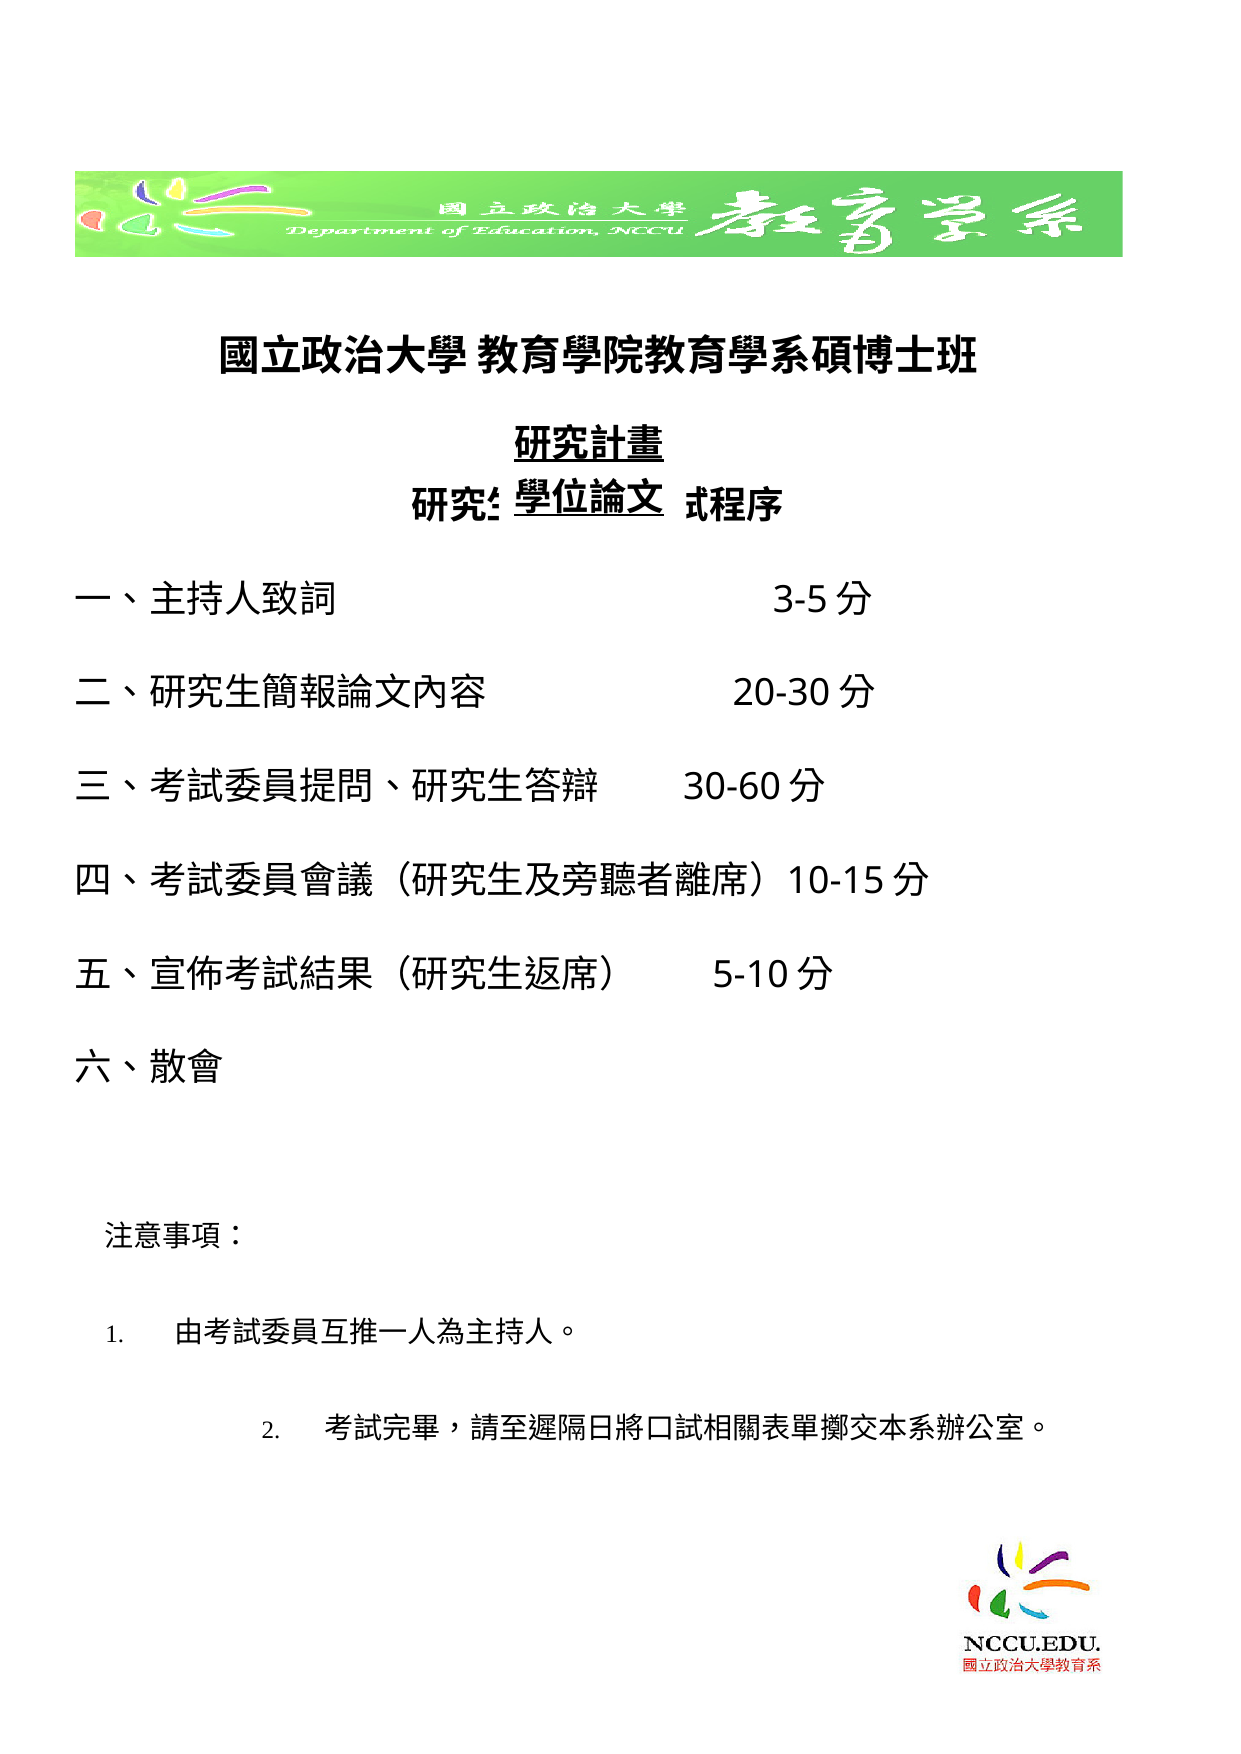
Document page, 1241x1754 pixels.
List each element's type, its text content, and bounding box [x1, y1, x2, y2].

text 研究生 考試程序 [74, 464, 498, 539]
picture [955, 1536, 1102, 1674]
text 六、散會 [74, 1027, 1122, 1102]
text 二、研究生簡報論文內容 20-30分 [74, 652, 1122, 727]
list 由考試委員互推一人為主持人。 [74, 1292, 1122, 1367]
list 考試完畢，請至遲隔日將口試相關表單擲交本系辦公室。 [230, 1388, 1138, 1463]
text 國立政治大學 教育學院教育學系碩博士班 [74, 314, 1122, 389]
text 一、主持人致詞 3-5分 [74, 558, 1122, 633]
text 四、考試委員會議（研究生及旁聽者離席）10-15分 [74, 839, 1122, 914]
text 五、宣佈考試結果（研究生返席） 5-10分 [74, 933, 1122, 1008]
text 研究生 考試程序 [687, 464, 1122, 539]
text 三、考試委員提問、研究生答辯 30-60分 [74, 746, 1122, 821]
text 注意事項： [74, 1196, 1122, 1271]
